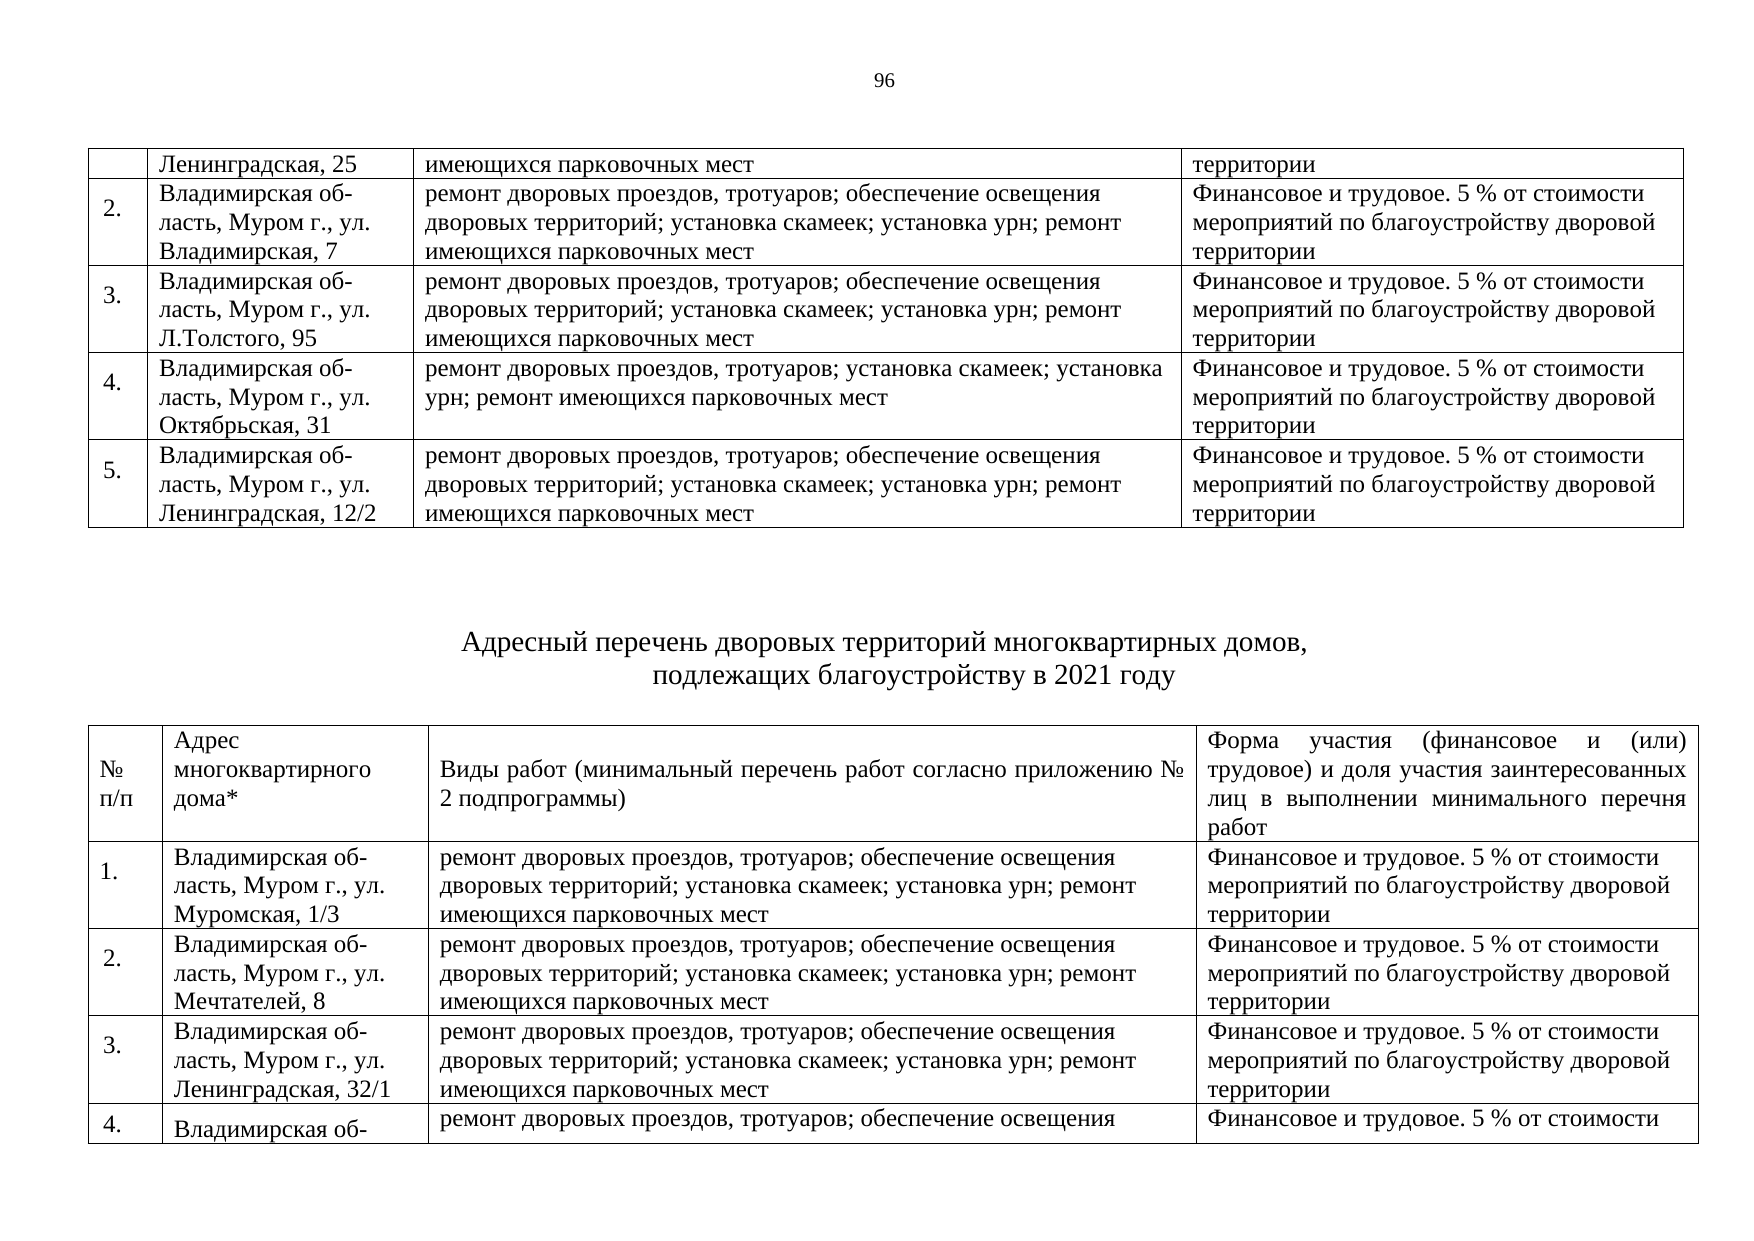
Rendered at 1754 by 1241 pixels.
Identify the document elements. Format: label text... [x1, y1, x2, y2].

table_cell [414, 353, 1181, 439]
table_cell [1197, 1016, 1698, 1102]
text Адресный перечень дворовых территорий многоквартирных домов, [89, 624, 1680, 657]
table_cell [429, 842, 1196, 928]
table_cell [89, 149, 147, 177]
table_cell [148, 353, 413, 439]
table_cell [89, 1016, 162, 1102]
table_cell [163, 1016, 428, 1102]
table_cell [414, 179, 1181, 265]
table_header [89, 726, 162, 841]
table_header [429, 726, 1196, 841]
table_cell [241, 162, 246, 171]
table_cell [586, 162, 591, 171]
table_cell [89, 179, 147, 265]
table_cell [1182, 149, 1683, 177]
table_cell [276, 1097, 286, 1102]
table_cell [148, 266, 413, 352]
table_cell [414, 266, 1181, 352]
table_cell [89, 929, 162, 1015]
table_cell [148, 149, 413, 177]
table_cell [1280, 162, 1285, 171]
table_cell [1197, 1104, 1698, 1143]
text подлежащих благоустройству в 2021 году [89, 657, 1680, 691]
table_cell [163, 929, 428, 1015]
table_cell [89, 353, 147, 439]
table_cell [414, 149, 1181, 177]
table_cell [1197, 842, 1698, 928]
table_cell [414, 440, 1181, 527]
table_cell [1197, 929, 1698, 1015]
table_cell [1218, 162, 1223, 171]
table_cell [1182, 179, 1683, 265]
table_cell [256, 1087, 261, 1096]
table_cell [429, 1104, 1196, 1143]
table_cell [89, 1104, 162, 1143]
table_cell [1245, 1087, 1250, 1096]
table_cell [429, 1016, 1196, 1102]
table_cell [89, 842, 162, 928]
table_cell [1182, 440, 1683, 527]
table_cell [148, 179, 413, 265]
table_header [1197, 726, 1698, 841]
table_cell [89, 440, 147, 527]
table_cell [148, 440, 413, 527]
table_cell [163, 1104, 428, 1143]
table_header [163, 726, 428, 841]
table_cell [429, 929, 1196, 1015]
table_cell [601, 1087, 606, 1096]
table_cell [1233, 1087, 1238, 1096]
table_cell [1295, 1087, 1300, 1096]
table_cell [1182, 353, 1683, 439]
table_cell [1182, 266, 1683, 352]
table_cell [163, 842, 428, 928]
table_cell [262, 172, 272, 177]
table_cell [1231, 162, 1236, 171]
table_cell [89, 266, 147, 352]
